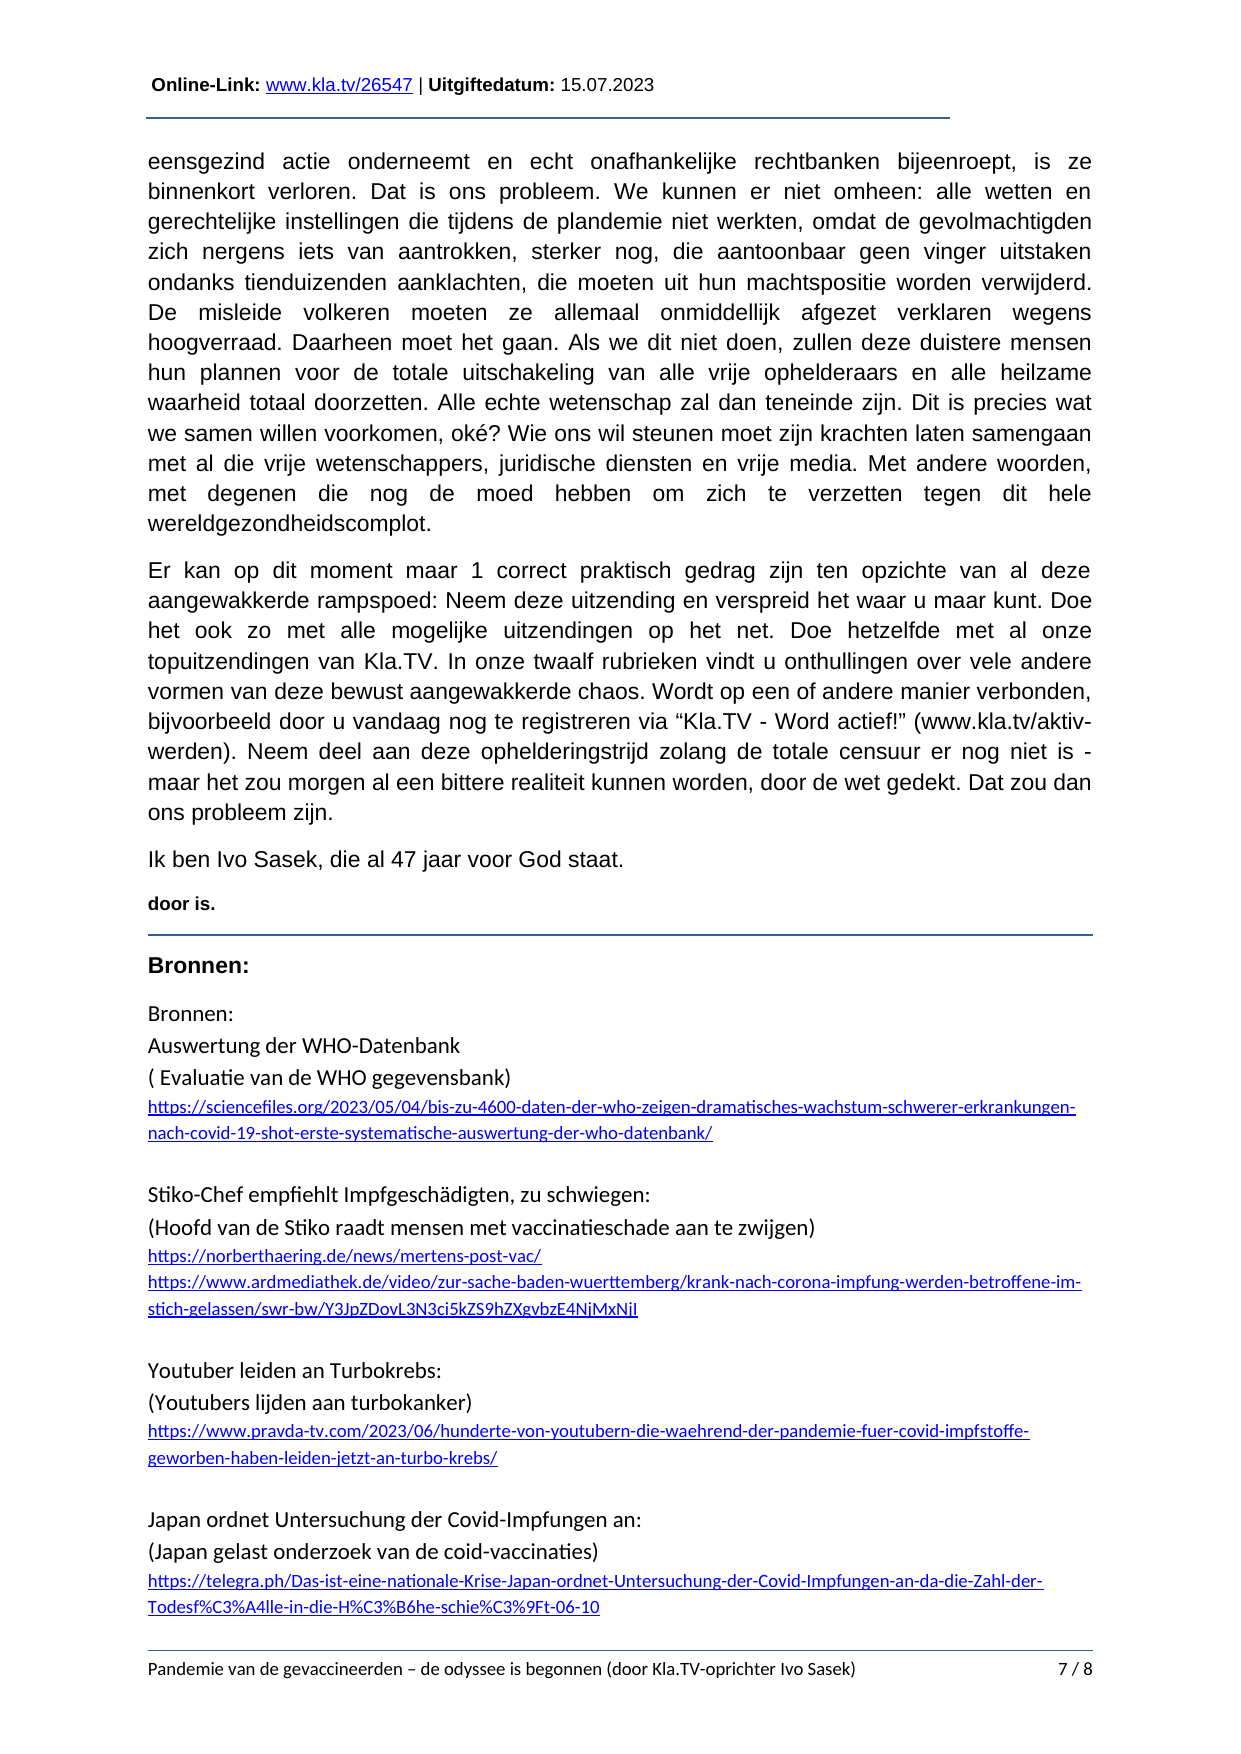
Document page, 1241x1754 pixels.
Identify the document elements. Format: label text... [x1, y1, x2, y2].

text Er kan op dit moment maar 1 correct praktisch gedrag zijn ten opzichte van al deze aangewakkerde rampspoed: Neem deze uitzending en verspreid het waar u maar kunt. Doe het ook zo met alle mogelijke uitzendingen op het net. Doe hetzelfde met al onze topuitzendingen van Kla.TV. In onze twaalf rubrieken vindt u onthullingen over vele andere vormen van deze bewust aangewakkerde chaos. Wordt op een of andere manier verbonden, bijvoorbeeld door u vandaag nog te registreren via “Kla.TV - Word actief!” (www.kla.tv/aktiv-werden). Neem deel aan deze ophelderingstrijd zolang de totale censuur er nog niet is - maar het zou morgen al een bittere realiteit kunnen worden, door de wet gedekt. Dat zou dan ons probleem zijn. [148, 557, 1093, 825]
text Ik ben Ivo Sasek, die al 47 jaar voor God staat. [148, 846, 1093, 872]
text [148, 148, 1093, 536]
text door is. [148, 892, 1093, 914]
text Bronnen: [148, 936, 1093, 978]
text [148, 999, 1093, 1618]
